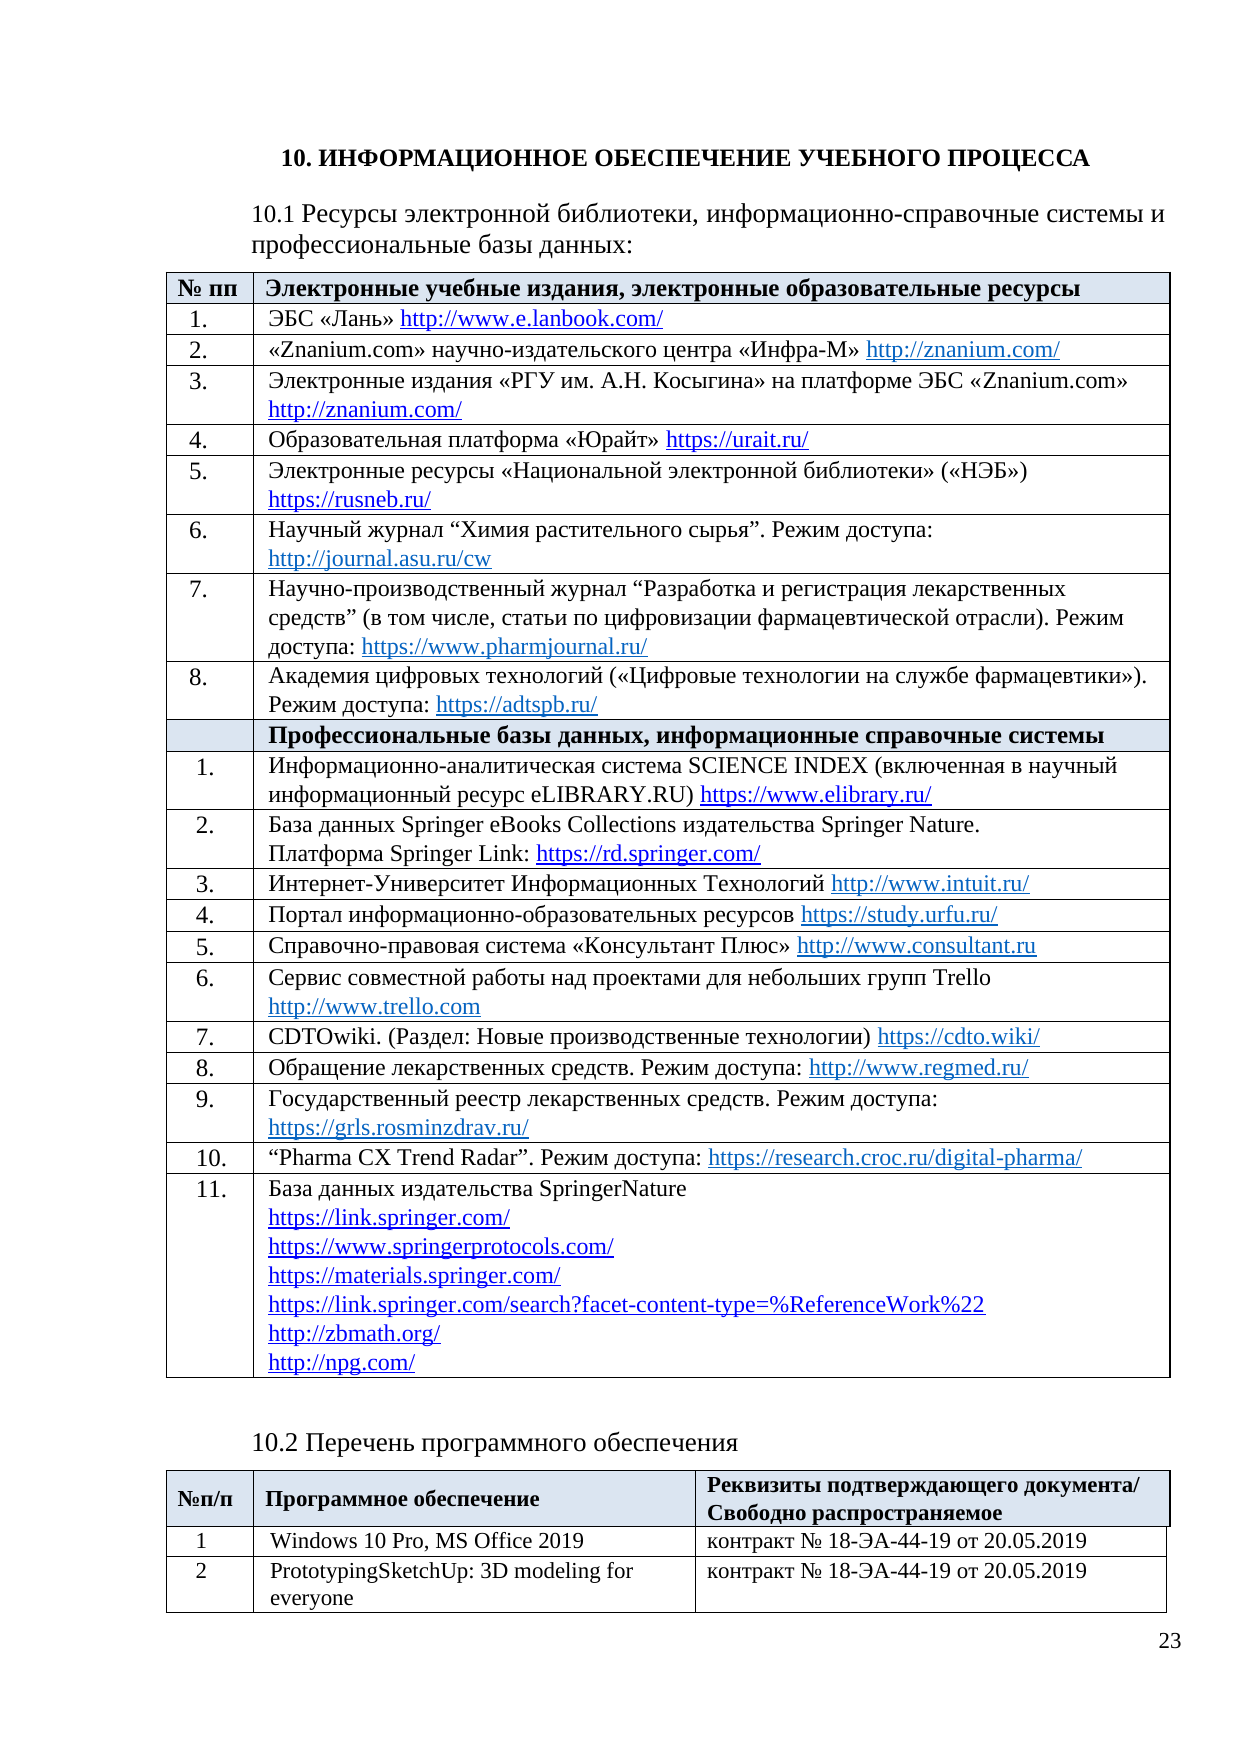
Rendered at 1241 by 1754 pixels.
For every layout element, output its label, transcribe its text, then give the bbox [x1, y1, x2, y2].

table_header Реквизиты подтверждающего документа/ Свободно распространяемое [696, 1471, 1169, 1526]
table_cell Windows 10 Pro, MS Office 2019 [254, 1527, 695, 1556]
table_cell Интернет-Университет Информационных Технологий http://www.intuit.ru/ [254, 869, 1169, 899]
table_cell Государственный реестр лекарственных средств. Режим доступа: https://grls.rosminzdrav.ru/ [254, 1084, 1169, 1142]
table_header Программное обеспечение [254, 1471, 695, 1526]
table_cell Обращение лекарственных средств. Режим доступа: http://www.regmed.ru/ [254, 1053, 1169, 1083]
table_cell [167, 932, 253, 962]
table_cell [167, 366, 253, 424]
table_cell Справочно-правовая система «Консультант Плюс» http://www.consultant.ru [254, 932, 1169, 962]
table_cell Информационно-аналитическая система SCIENCE INDEX (включенная в научный информационный ресурс eLIBRARY.RU) https://www.elibrary.ru/ [254, 752, 1169, 809]
table_cell Сервис совместной работы над проектами для небольших групп Trello http://www.trello.com [254, 963, 1169, 1021]
table_cell [167, 1557, 253, 1612]
table_cell Научный журнал “Химия растительного сырья”. Режим доступа: http://journal.asu.ru/cw [254, 515, 1169, 573]
table_header Электронные учебные издания, электронные образовательные ресурсы [254, 273, 1169, 303]
table_cell Академия цифровых технологий («Цифровые технологии на службе фармацевтики»). Режим доступа: https://adtspb.ru/ [254, 662, 1169, 719]
table_header № пп [167, 273, 253, 303]
table_cell Образовательная платформа «Юрайт» https://urait.ru/ [254, 425, 1169, 455]
table_cell [167, 1084, 253, 1142]
table_cell Портал информационно-образовательных ресурсов https://study.urfu.ru/ [254, 900, 1169, 931]
table_cell [167, 900, 253, 931]
table_cell [167, 752, 253, 809]
table_cell «Znanium.com» научно-издательского центра «Инфра-М» http://znanium.com/ [254, 335, 1169, 365]
table_cell Профессиональные базы данных, информационные справочные системы [254, 720, 1169, 751]
table_cell [167, 1022, 253, 1052]
text 10.1 Ресурсы электронной библиотеки, информационно-справочные системы и профессиональные базы данных: [251, 197, 1181, 259]
table_cell Электронные издания «РГУ им. А.Н. Косыгина» на платформе ЭБС «Znanium.com» http://znanium.com/ [254, 366, 1169, 424]
table_cell [167, 304, 253, 334]
table_cell [167, 574, 253, 661]
table_cell “Pharma CX Trend Radar”. Режим доступа: https://research.croc.ru/digital-pharma/ [254, 1143, 1169, 1173]
table_cell База данных издательства SpringerNature https://link.springer.com/ https://www.springerprotocols.com/ https://materials.springer.com/ https://link.springer.com/search?facet-content-type=%ReferenceWork%22 http://zbmath.org/ http://npg.com/ [254, 1174, 1169, 1377]
table_cell [167, 515, 253, 573]
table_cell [696, 1557, 1166, 1612]
table_cell [167, 869, 253, 899]
table_cell контракт № 18-ЭА-44-19 от 20.05.2019 [696, 1527, 1166, 1556]
table_cell [167, 720, 253, 751]
table_cell ЭБС «Лань» http://www.e.lanbook.com/ [254, 304, 1169, 334]
table_cell [167, 963, 253, 1021]
text 10. ИНФОРМАЦИОННОЕ ОБЕСПЕЧЕНИЕ УЧЕБНОГО ПРОЦЕССА [281, 143, 1181, 172]
text 10.2 Перечень программного обеспечения [251, 1426, 1181, 1457]
table_cell [167, 425, 253, 455]
table_cell Электронные ресурсы «Национальной электронной библиотеки» («НЭБ») https://rusneb.ru/ [254, 456, 1169, 514]
table_cell [167, 1143, 253, 1173]
table_cell CDTOwiki. (Раздел: Новые производственные технологии) https://cdto.wiki/ [254, 1022, 1169, 1052]
table_cell [167, 456, 253, 514]
table_cell PrototypingSketchUp: 3D modeling for everyone [254, 1557, 695, 1612]
table_cell [167, 1053, 253, 1083]
table_cell Научно-производственный журнал “Разработка и регистрация лекарственных средств” (в том числе, статьи по цифровизации фармацевтической отрасли). Режим доступа: https://www.pharmjournal.ru/ [254, 574, 1169, 661]
table_cell База данных Springer eBooks Collections издательства Springer Nature. Платформа Springer Link: https://rd.springer.com/ [254, 810, 1169, 868]
table_cell [167, 1527, 253, 1556]
table_cell [167, 662, 253, 719]
table_cell [167, 335, 253, 365]
table_cell [167, 1174, 253, 1377]
table_cell [167, 810, 253, 868]
table_header №п/п [167, 1471, 253, 1526]
